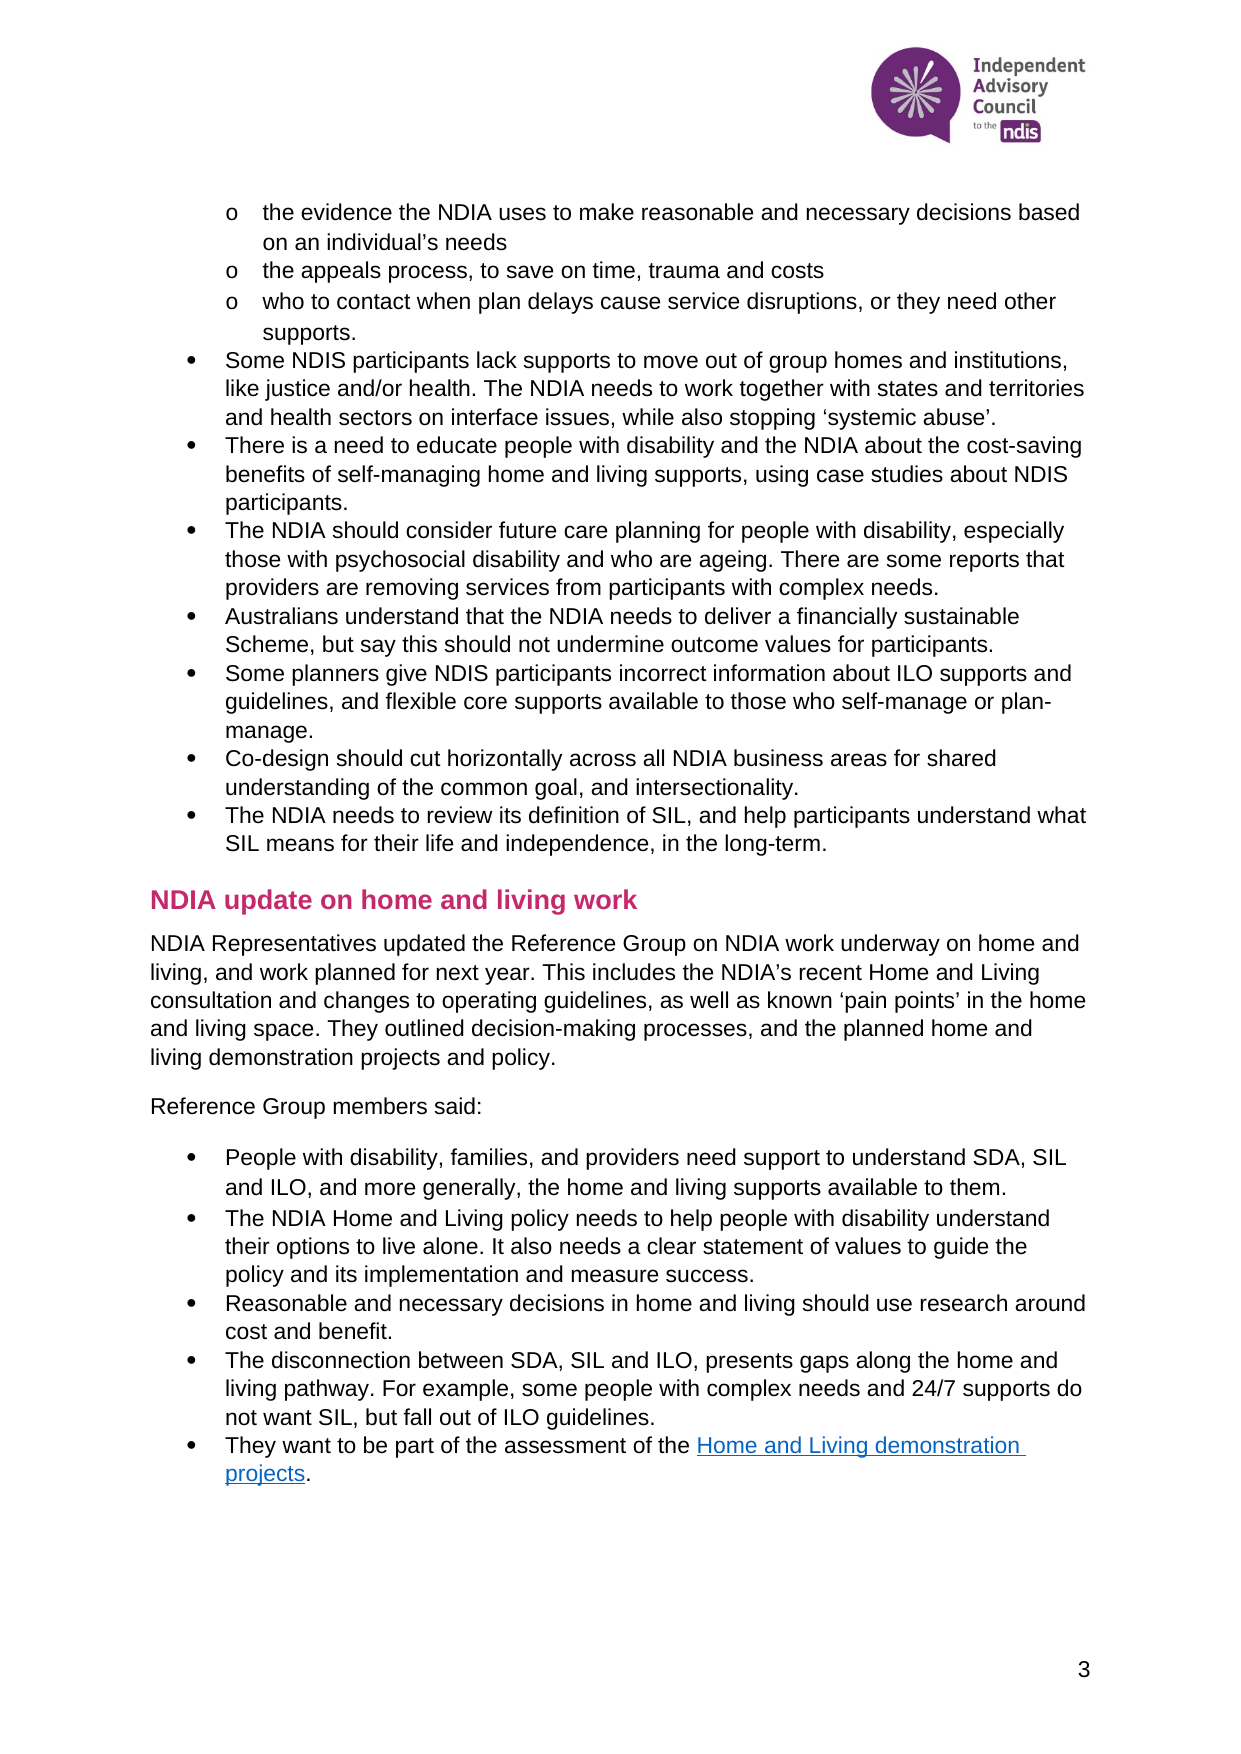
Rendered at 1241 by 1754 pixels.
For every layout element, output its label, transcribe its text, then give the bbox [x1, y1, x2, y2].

list There is a need to educate people with disability and the NDIA about the cost-saving benefits of self-managing home and living supports, using case studies about NDIS participants. [187, 432, 1090, 515]
list Reasonable and necessary decisions in home and living should use research around cost and benefit. [187, 1290, 1090, 1344]
list Australians understand that the NDIA needs to deliver a financially sustainable Scheme, but say this should not undermine outcome values for participants. [187, 603, 1090, 658]
list The NDIA needs to review its definition of SIL, and help participants understand what SIL means for their life and independence, in the long-term. [187, 802, 1090, 857]
text NDIA Representatives updated the Reference Group on NDIA work underway on home and living, and work planned for next year. This includes the NDIA’s recent Home and Living consultation and changes to operating guidelines, as well as known ‘pain points’ in the home and living space. They outlined decision-making processes, and the planned home and living demonstration projects and policy. [150, 930, 1090, 1070]
list The NDIA Home and Living policy needs to help people with disability understand their options to live alone. It also needs a clear statement of values to guide the policy and its implementation and measure success. [187, 1204, 1090, 1288]
list People with disability, families, and providers need support to understand SDA, SIL and ILO, and more generally, the home and living supports available to them. [187, 1144, 1090, 1201]
list who to contact when plan delays cause service disruptions, or they need other supports. [225, 288, 1090, 345]
list Some planners give NDIS participants incorrect information about ILO supports and guidelines, and flexible core supports available to those who self-manage or plan-manage. [187, 660, 1090, 743]
list They want to be part of the assessment of the Home and Living demonstration projects. [187, 1432, 1090, 1487]
subtitle NDIA update on home and living work [150, 884, 1090, 915]
text Reference Group members said: [150, 1093, 1090, 1119]
list the evidence the NDIA uses to make reasonable and necessary decisions based on an individual’s needs [225, 199, 1090, 255]
list The NDIA should consider future care planning for people with disability, especially those with psychosocial disability and who are ageing. There are some reports that providers are removing services from participants with complex needs. [187, 517, 1090, 601]
picture [864, 41, 1091, 154]
list the appeals process, to save on time, trauma and costs [225, 257, 1090, 286]
list Some NDIS participants lack supports to move out of group homes and institutions, like justice and/or health. The NDIA needs to work together with states and territories and health sectors on interface issues, while also stopping ‘systemic abuse’. [187, 347, 1090, 430]
list The disconnection between SDA, SIL and ILO, presents gaps along the home and living pathway. For example, some people with complex needs and 24/7 supports do not want SIL, but fall out of ILO guidelines. [187, 1347, 1090, 1430]
list Co-design should cut horizontally across all NDIA business areas for shared understanding of the common goal, and intersectionality. [187, 745, 1090, 800]
